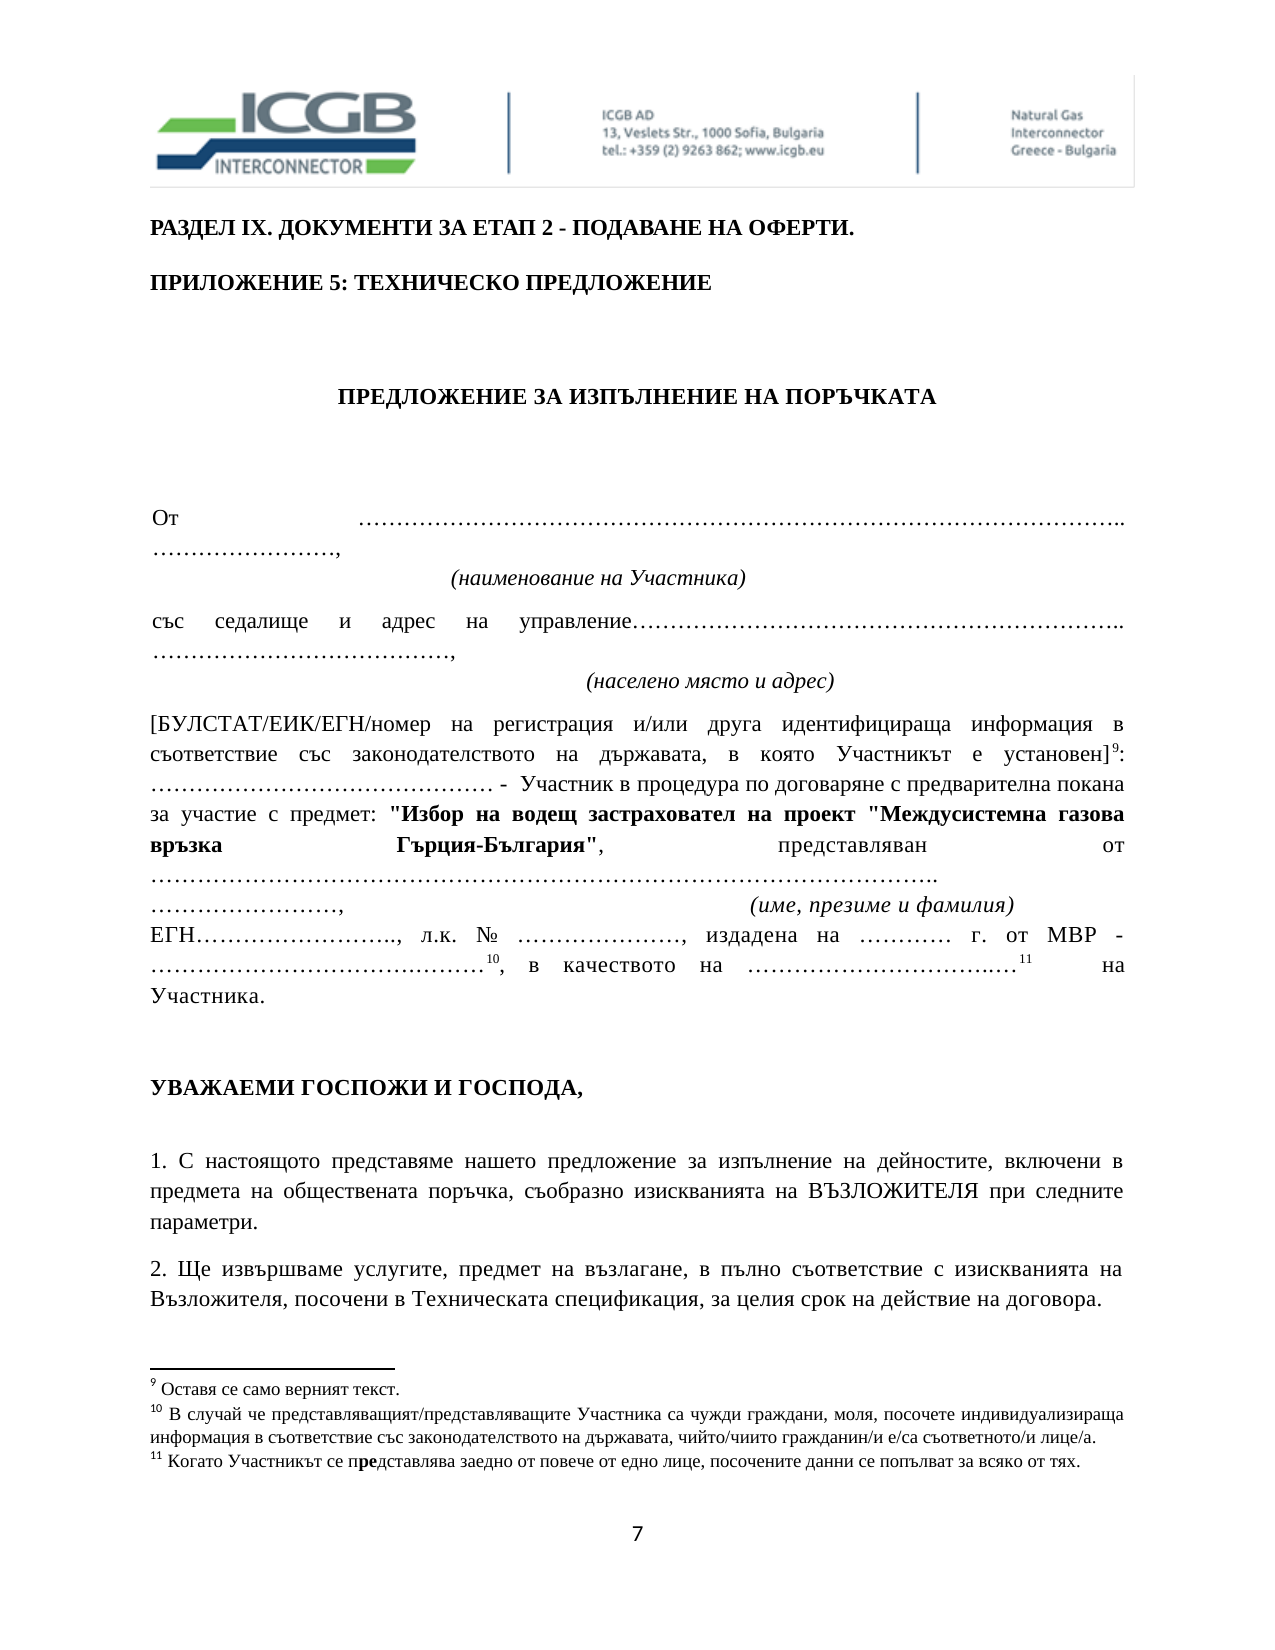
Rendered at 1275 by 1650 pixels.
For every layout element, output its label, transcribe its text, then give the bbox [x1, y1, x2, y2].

text РАЗДЕЛ IX. ДОКУМЕНТИ ЗА ЕТАП 2 - ПОДАВАНЕ НА ОФЕРТИ. [150, 214, 1125, 240]
text От ………………………………………………………………………………………..……………………, [152, 504, 1125, 560]
text 2. Ще извършваме услугите, предмет на възлагане, в пълно съответствие с изискванията на Възложителя, посочени в Техническата спецификация, за целия срок на действие на договора. [150, 1254, 1125, 1311]
text [БУЛСТАТ/ЕИК/EГН/номер на регистрация и/или друга идентифицираща информация в съответствие със законодателството на държавата, в която Участникът е установен]: ……………………………………… - Участник в процедура по договаряне с предварителна покана за участие с предмет: "Избор на водещ застраховател на проект "Междусистемна газова връзка Гърция-България", представляван от ………………………………………………………………………………………..……………………, (име, презиме и фамилия) [150, 710, 1125, 917]
text (наименование на Участника) [373, 564, 1125, 590]
text (населено място и адрес) [226, 667, 1125, 693]
picture [150, 75, 1136, 189]
text ПРЕДЛОЖЕНИЕ ЗА ИЗПЪЛНЕНИЕ НА ПОРЪЧКАТА [150, 383, 1125, 409]
text 1. С настоящото представяме нашето предложение за изпълнение на дейностите, включени в предмета на обществената поръчка, съобразно изискванията на ВЪЗЛОЖИТЕЛЯ при следните параметри. [150, 1147, 1125, 1234]
text УВАЖАЕМИ ГОСПОЖИ И ГОСПОДА, [150, 1074, 1125, 1101]
text ЕГН…………………….., л.к. № …………………, издадена на ………… г. от МВР - …………………………….………, в качеството на …………………………..… на Участника. [150, 921, 1125, 1008]
text ПРИЛОЖЕНИЕ 5: ТЕХНИЧЕСКО ПРЕДЛОЖЕНИЕ [150, 269, 1125, 296]
text със седалище и адрес на управление………………………………………………………..…………………………………, [152, 607, 1125, 663]
